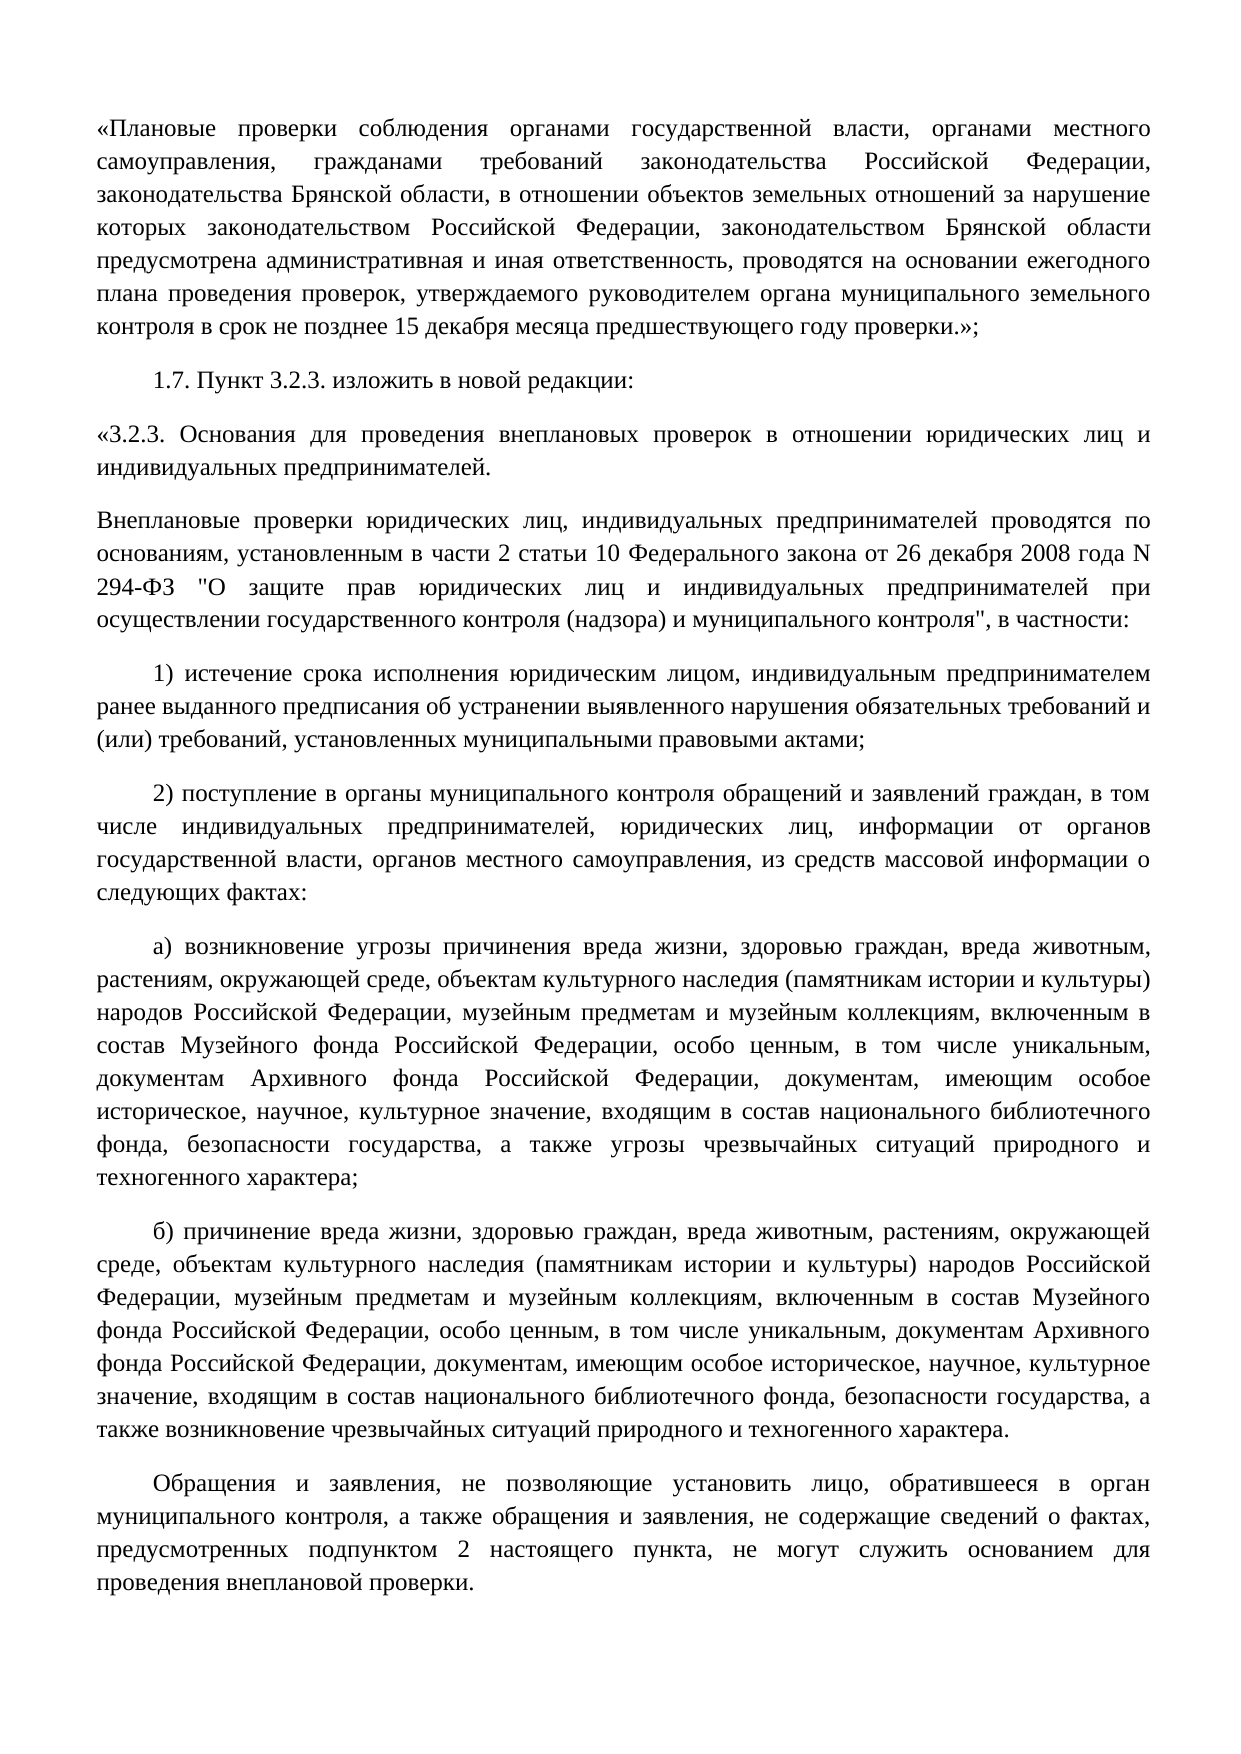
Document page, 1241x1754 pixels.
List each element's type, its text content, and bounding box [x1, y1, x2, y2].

text 1) истечение срока исполнения юридическим лицом, индивидуальным предпринимателем ранее выданного предписания об устранении выявленного нарушения обязательных требований и (или) требований, установленных муниципальными правовыми актами; [96, 658, 1151, 753]
text 2) поступление в органы муниципального контроля обращений и заявлений граждан, в том числе индивидуальных предпринимателей, юридических лиц, информации от органов государственной власти, органов местного самоуправления, из средств массовой информации о следующих фактах: [96, 778, 1151, 906]
text а) возникновение угрозы причинения вреда жизни, здоровью граждан, вреда животным, растениям, окружающей среде, объектам культурного наследия (памятникам истории и культуры) народов Российской Федерации, музейным предметам и музейным коллекциям, включенным в состав Музейного фонда Российской Федерации, особо ценным, в том числе уникальным, документам Архивного фонда Российской Федерации, документам, имеющим особое историческое, научное, культурное значение, входящим в состав национального библиотечного фонда, безопасности государства, а также угрозы чрезвычайных ситуаций природного и техногенного характера; [96, 931, 1151, 1191]
text «3.2.3. Основания для проведения внеплановых проверок в отношении юридических лиц и индивидуальных предпринимателей. [96, 419, 1151, 480]
text Внеплановые проверки юридических лиц, индивидуальных предпринимателей проводятся по основаниям, установленным в части 2 статьи 10 Федерального закона от 26 декабря 2008 года N 294-ФЗ "О защите прав юридических лиц и индивидуальных предпринимателей при осуществлении государственного контроля (надзора) и муниципального контроля", в частности: [96, 506, 1151, 633]
text Обращения и заявления, не позволяющие установить лицо, обратившееся в орган муниципального контроля, а также обращения и заявления, не содержащие сведений о фактах, предусмотренных подпунктом 2 настоящего пункта, не могут служить основанием для проведения внеплановой проверки. [96, 1468, 1151, 1596]
text б) причинение вреда жизни, здоровью граждан, вреда животным, растениям, окружающей среде, объектам культурного наследия (памятникам истории и культуры) народов Российской Федерации, музейным предметам и музейным коллекциям, включенным в состав Музейного фонда Российской Федерации, особо ценным, в том числе уникальным, документам Архивного фонда Российской Федерации, документам, имеющим особое историческое, научное, культурное значение, входящим в состав национального библиотечного фонда, безопасности государства, а также возникновение чрезвычайных ситуаций природного и техногенного характера. [96, 1216, 1151, 1443]
text 1.7. Пункт 3.2.3. изложить в новой редакции: [96, 365, 1151, 393]
text «Плановые проверки соблюдения органами государственной власти, органами местного самоуправления, гражданами требований законодательства Российской Федерации, законодательства Брянской области, в отношении объектов земельных отношений за нарушение которых законодательством Российской Федерации, законодательством Брянской области предусмотрена административная и иная ответственность, проводятся на основании ежегодного плана проведения проверок, утверждаемого руководителем органа муниципального земельного контроля в срок не позднее 15 декабря месяца предшествующего году проверки.»; [96, 113, 1151, 340]
